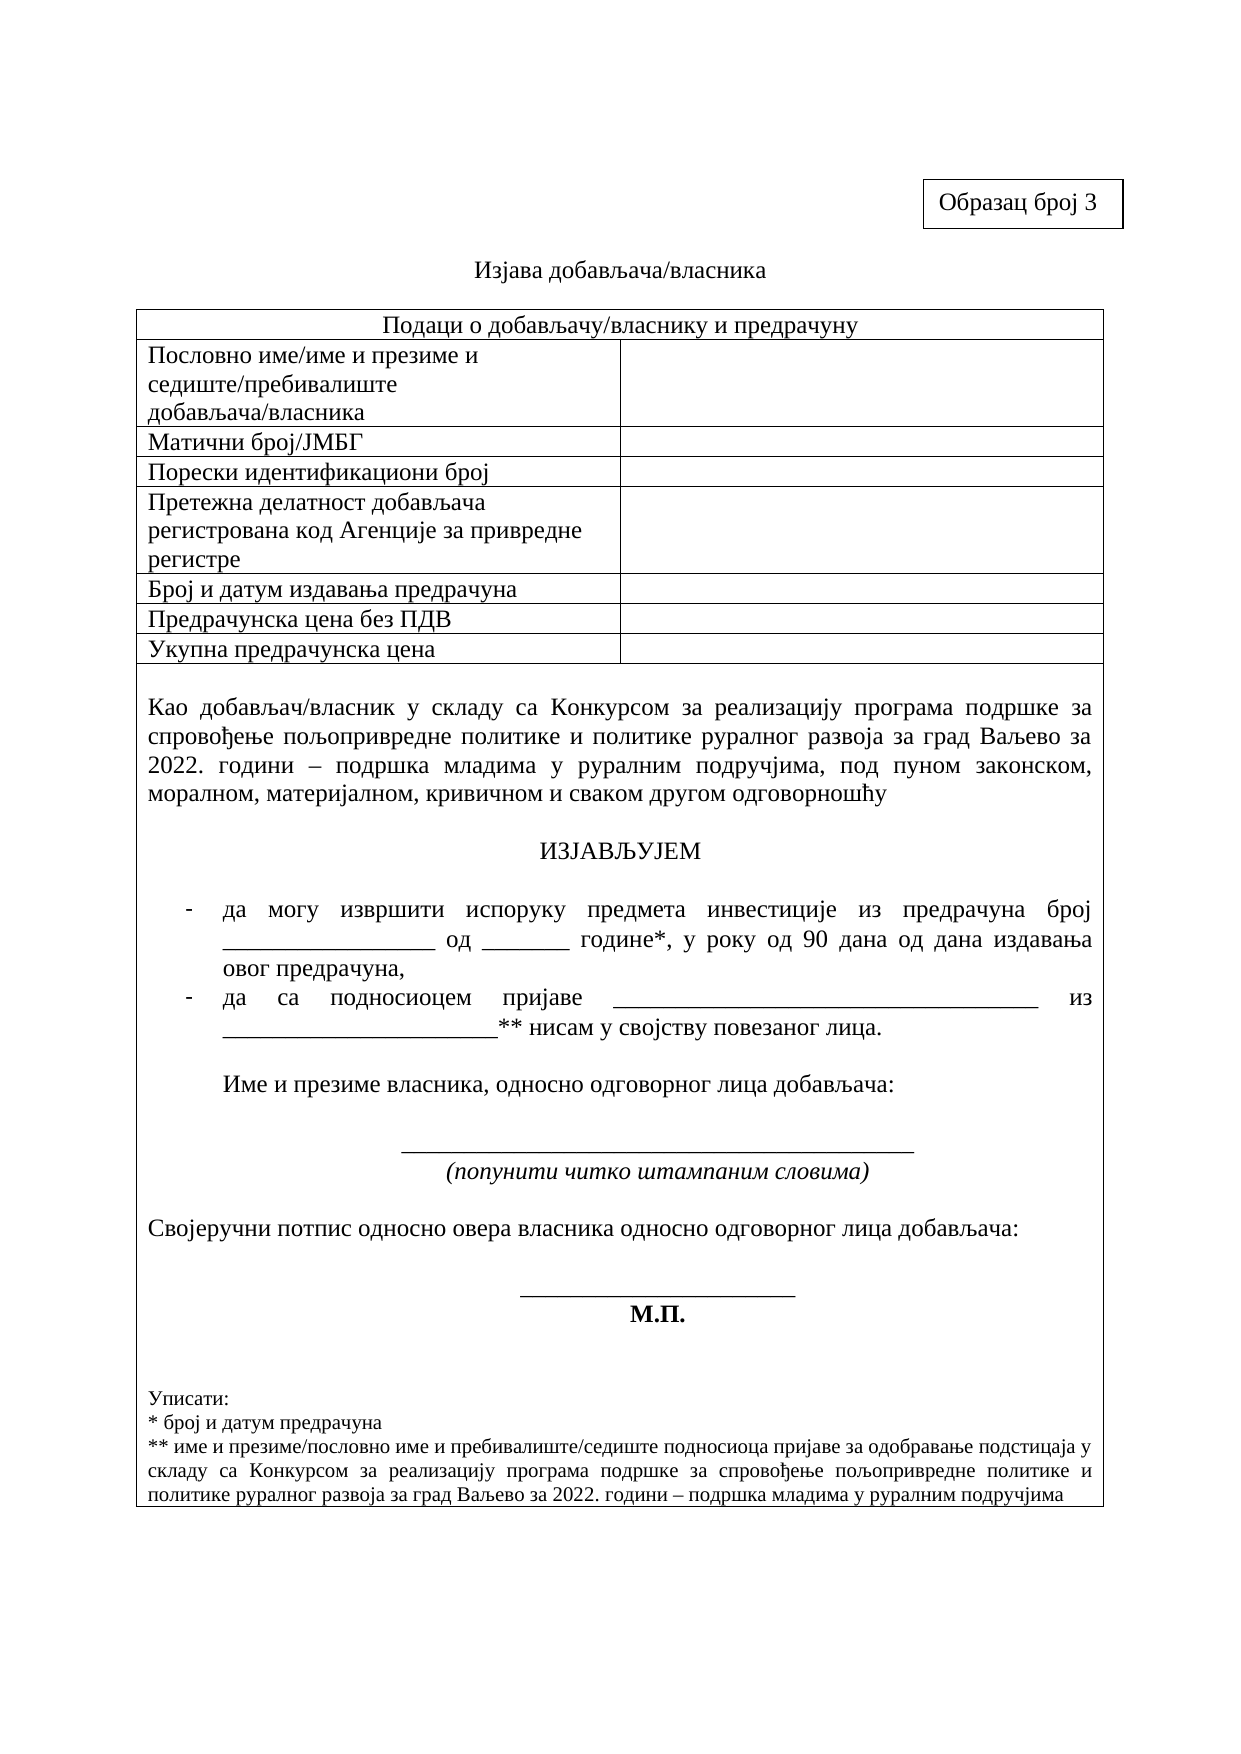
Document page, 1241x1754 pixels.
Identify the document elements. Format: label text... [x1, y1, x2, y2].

table_cell Матични број/ЈМБГ [137, 427, 620, 456]
table_cell Број и датум издавања предрачуна [137, 574, 620, 603]
table_cell [621, 457, 1103, 486]
table_cell Укупна предрачунска цена [137, 634, 620, 662]
table_cell Пословно име/име и презиме и седиште/пребивалиште добављача/власника [137, 340, 620, 426]
table_cell Претежна делатност добављача регистрована код Агенције за привредне регистре [137, 487, 620, 573]
table_cell Порески идентификациони број [137, 457, 620, 486]
text Изјава добављача/власника [148, 255, 1093, 284]
table_cell [621, 340, 1103, 426]
table_cell [621, 574, 1103, 603]
table_header Подаци о добављачу/власнику и предрачуну [137, 310, 1103, 339]
table_cell [621, 427, 1103, 456]
table_cell [621, 634, 1103, 662]
table_cell [621, 487, 1103, 573]
table_cell Као добављач/власник у складу са Конкурсом за реализацију програма подршке за спровођење пољопривредне политике и политике руралног развоја за град Ваљево за 2022. години – подршка младима у руралним подручјима, под пуном законском, моралном, материјалном, кривичном и сваком другом одговорношћу ИЗЈАВЉУЈЕМ да могу извршити испоруку предмета инвестиције из предрачуна број _________________ од _______ године*, у року од 90 дана од дана издавања овог предрачуна, да са подносиоцем пријаве __________________________________ из ______________________** нисам у својству повезаног лица. Име и презиме власника, односно одговорног лица добављача: _________________________________________ (попунити читко штампаним словима) Својеручни потпис односно овера власника односно одговорног лица добављача: ______________________ М.П. Уписати: * број и датум предрачуна ** име и презиме/пословно име и пребивалиште/седиште подносиоца пријаве за одобравање подстицаја у складу са Конкурсом за реализацију програма подршке за спровођење пољопривредне политике и политике руралног развоја за град Ваљево за 2022. години – подршка младима у руралним подручјима [137, 664, 1103, 1506]
table_cell [621, 604, 1103, 633]
table_cell Предрачунска цена без ПДВ [137, 604, 620, 633]
